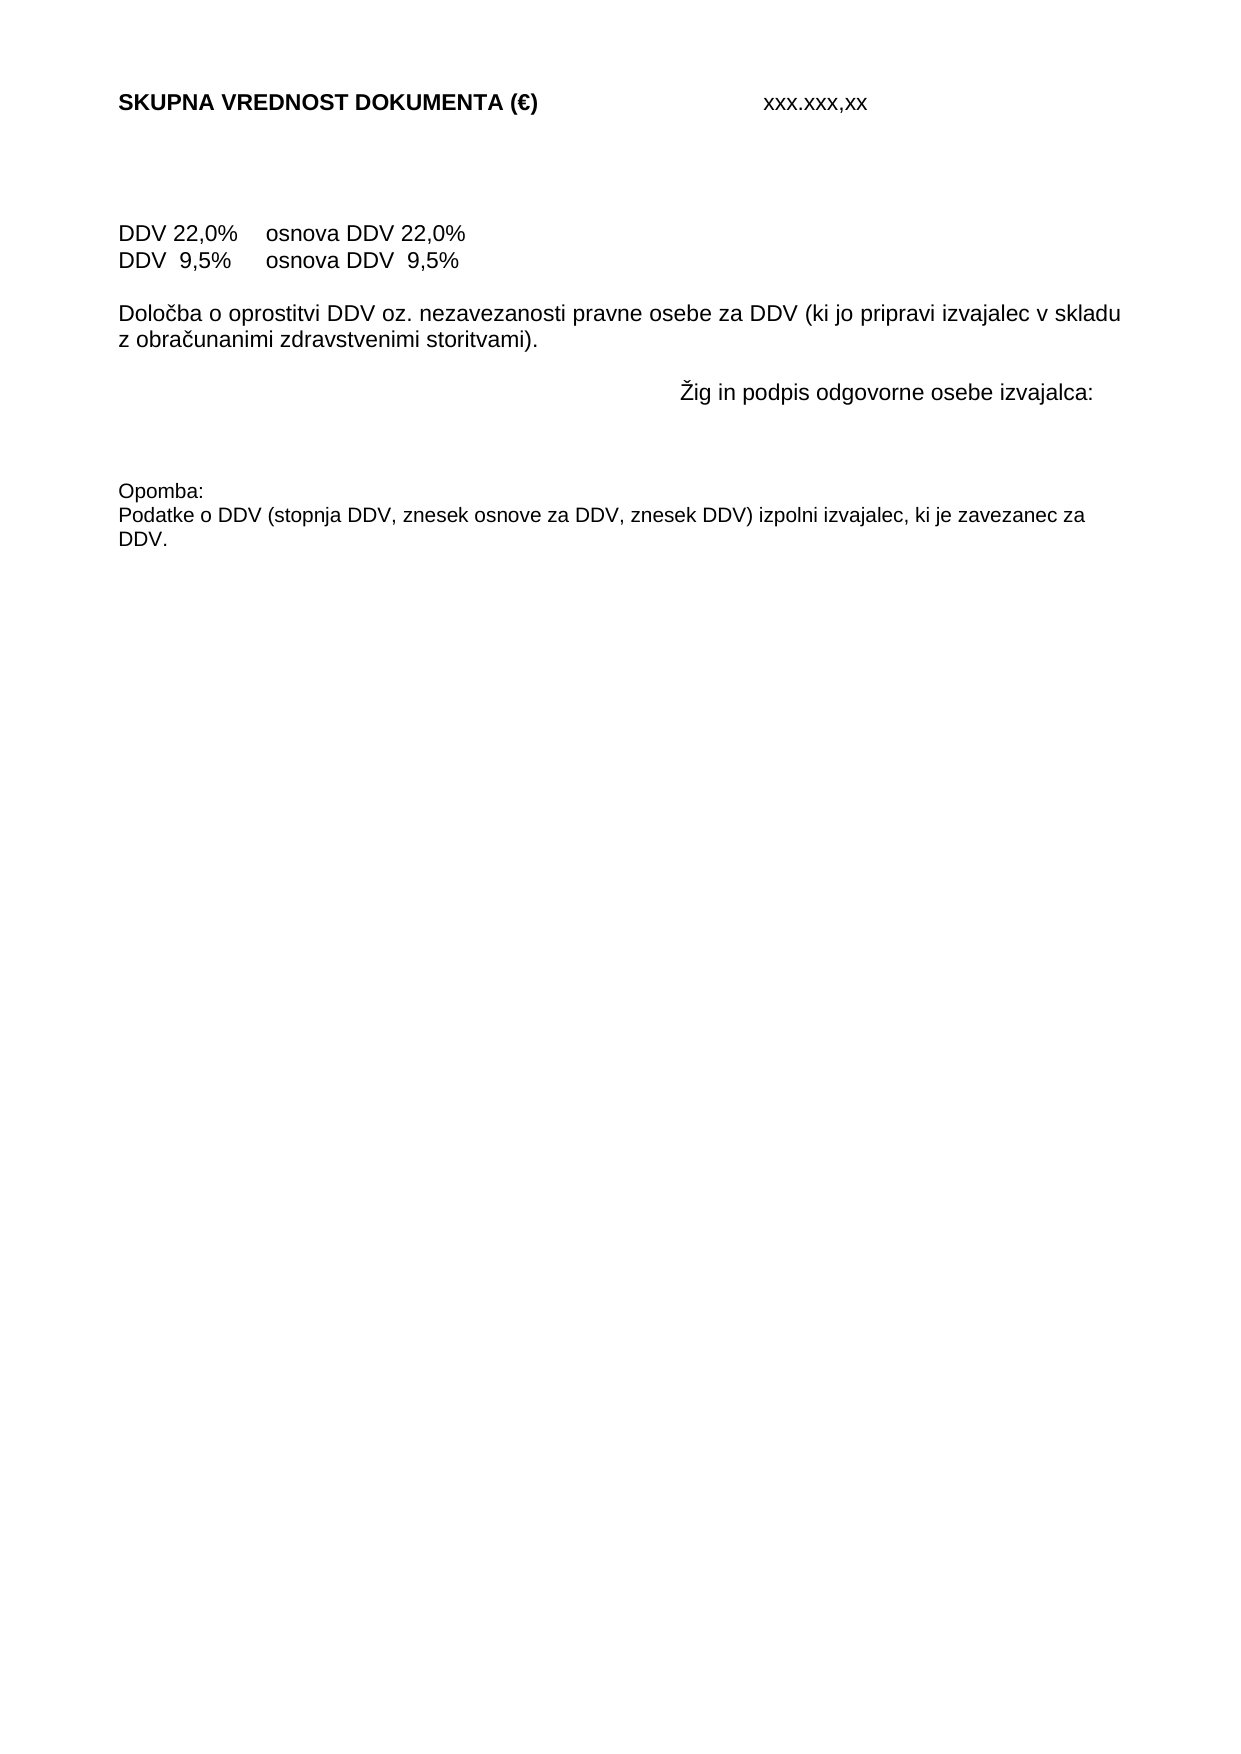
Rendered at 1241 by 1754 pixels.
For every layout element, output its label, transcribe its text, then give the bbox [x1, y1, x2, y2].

text Žig in podpis odgovorne osebe izvajalca: [118, 378, 1122, 405]
text DDV 9,5% osnova DDV 9,5% [118, 247, 1122, 273]
text Opomba: [118, 479, 1122, 503]
text Določba o oprostitvi DDV oz. nezavezanosti pravne osebe za DDV (ki jo pripravi izvajalec v skladu z obračunanimi zdravstvenimi storitvami). [118, 299, 1122, 352]
text SKUPNA VREDNOST DOKUMENTA (€) xxx.xxx,xx [118, 89, 1122, 115]
text Podatke o DDV (stopnja DDV, znesek osnove za DDV, znesek DDV) izpolni izvajalec, ki je zavezanec za DDV. [118, 503, 1122, 551]
text DDV 22,0% osnova DDV 22,0% [118, 220, 1122, 247]
